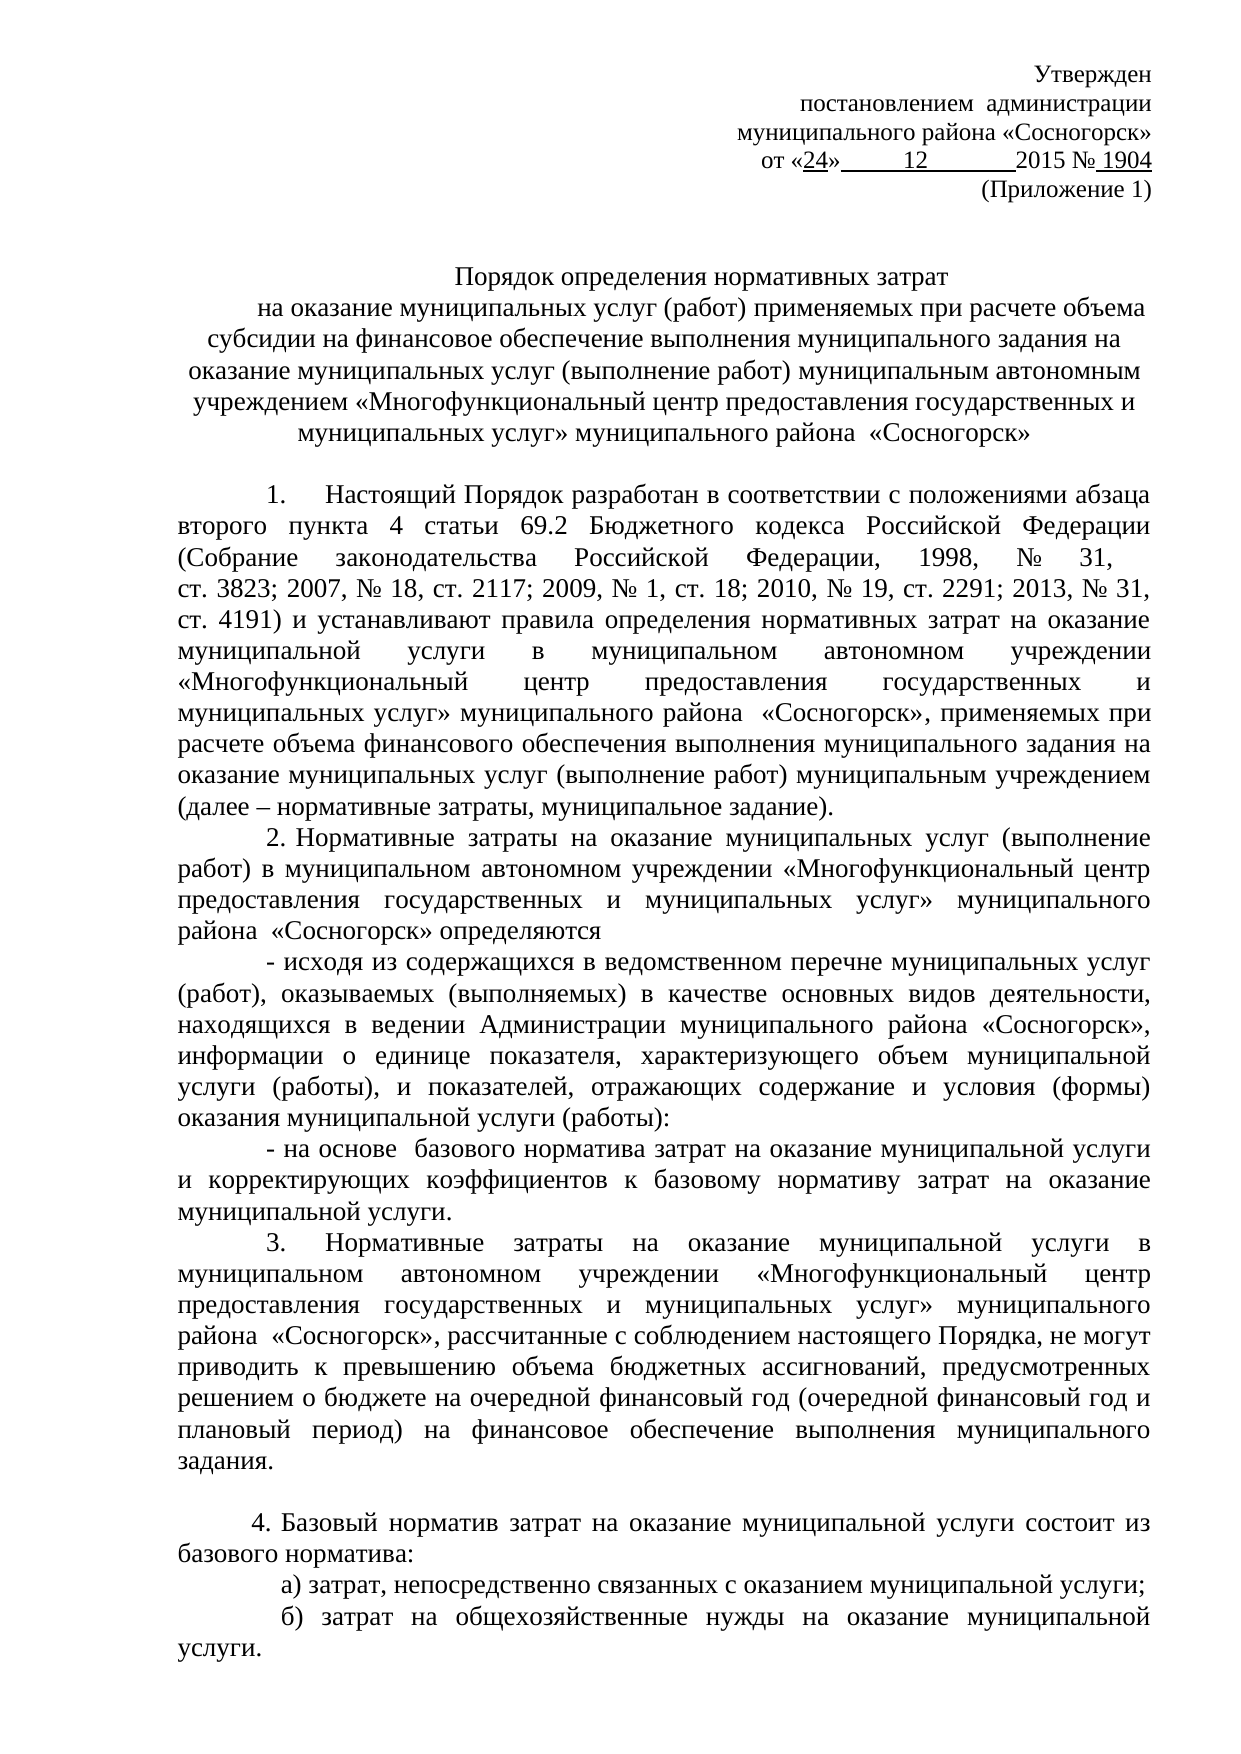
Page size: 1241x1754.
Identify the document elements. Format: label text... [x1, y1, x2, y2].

list Нормативные затраты на оказание муниципальных услуг (выполнение работ) в муниципальном автономном учреждении «Многофункциональный центр предоставления государственных и муниципальных услуг» муниципального района «Сосногорск» определяются [177, 821, 1152, 946]
text б) затрат на общехозяйственные нужды на оказание муниципальной услуги. [177, 1599, 1152, 1662]
list Базовый норматив затрат на оказание муниципальной услуги состоит из базового норматива: [177, 1506, 1152, 1568]
list на оказание муниципальных услуг (работ) применяемых при расчете объема субсидии на финансовое обеспечение выполнения муниципального задания на оказание муниципальных услуг (выполнение работ) муниципальным автономным учреждением «Многофункциональный центр предоставления государственных и муниципальных услуг» муниципального района «Сосногорск» [177, 291, 1152, 447]
text а) затрат, непосредственно связанных с оказанием муниципальной услуги; [177, 1568, 1152, 1599]
text - исходя из содержащихся в ведомственном перечне муниципальных услуг (работ), оказываемых (выполняемых) в качестве основных видов деятельности, находящихся в ведении Администрации муниципального района «Сосногорск», информации о единице показателя, характеризующего объем муниципальной услуги (работы), и показателей, отражающих содержание и условия (формы) оказания муниципальной услуги (работы): [177, 946, 1152, 1132]
text Утвержден [177, 59, 1152, 88]
list Порядок определения нормативных затрат [177, 260, 1152, 291]
list Настоящий Порядок разработан в соответствии с положениями абзаца второго пункта 4 статьи 69.2 Бюджетного кодекса Российской Федерации (Собрание законодательства Российской Федерации, 1998, № 31, ст. 3823; 2007, № 18, ст. 2117; 2009, № 1, ст. 18; 2010, № 19, ст. 2291; 2013, № 31, ст. 4191) и устанавливают правила определения нормативных затрат на оказание муниципальной услуги в муниципальном автономном учреждении «Многофункциональный центр предоставления государственных и муниципальных услуг» муниципального района «Сосногорск», применяемых при расчете объема финансового обеспечения выполнения муниципального задания на оказание муниципальных услуг (выполнение работ) муниципальным учреждением (далее – нормативные затраты, муниципальное задание). [177, 478, 1152, 821]
text постановлением администрации [177, 88, 1152, 117]
text - на основе базового норматива затрат на оказание муниципальной услуги и корректирующих коэффициентов к базовому нормативу затрат на оказание муниципальной услуги. [177, 1132, 1152, 1226]
list Нормативные затраты на оказание муниципальной услуги в муниципальном автономном учреждении «Многофункциональный центр предоставления государственных и муниципальных услуг» муниципального района «Сосногорск», рассчитанные с соблюдением настоящего Порядка, не могут приводить к превышению объема бюджетных ассигнований, предусмотренных решением о бюджете на очередной финансовый год (очередной финансовый год и плановый период) на финансовое обеспечение выполнения муниципального задания. [177, 1226, 1152, 1475]
text от «24» 12 2015 № 1904 [177, 145, 1152, 174]
text муниципального района «Сосногорск» [177, 117, 1152, 145]
text (Приложение 1) [177, 174, 1152, 203]
